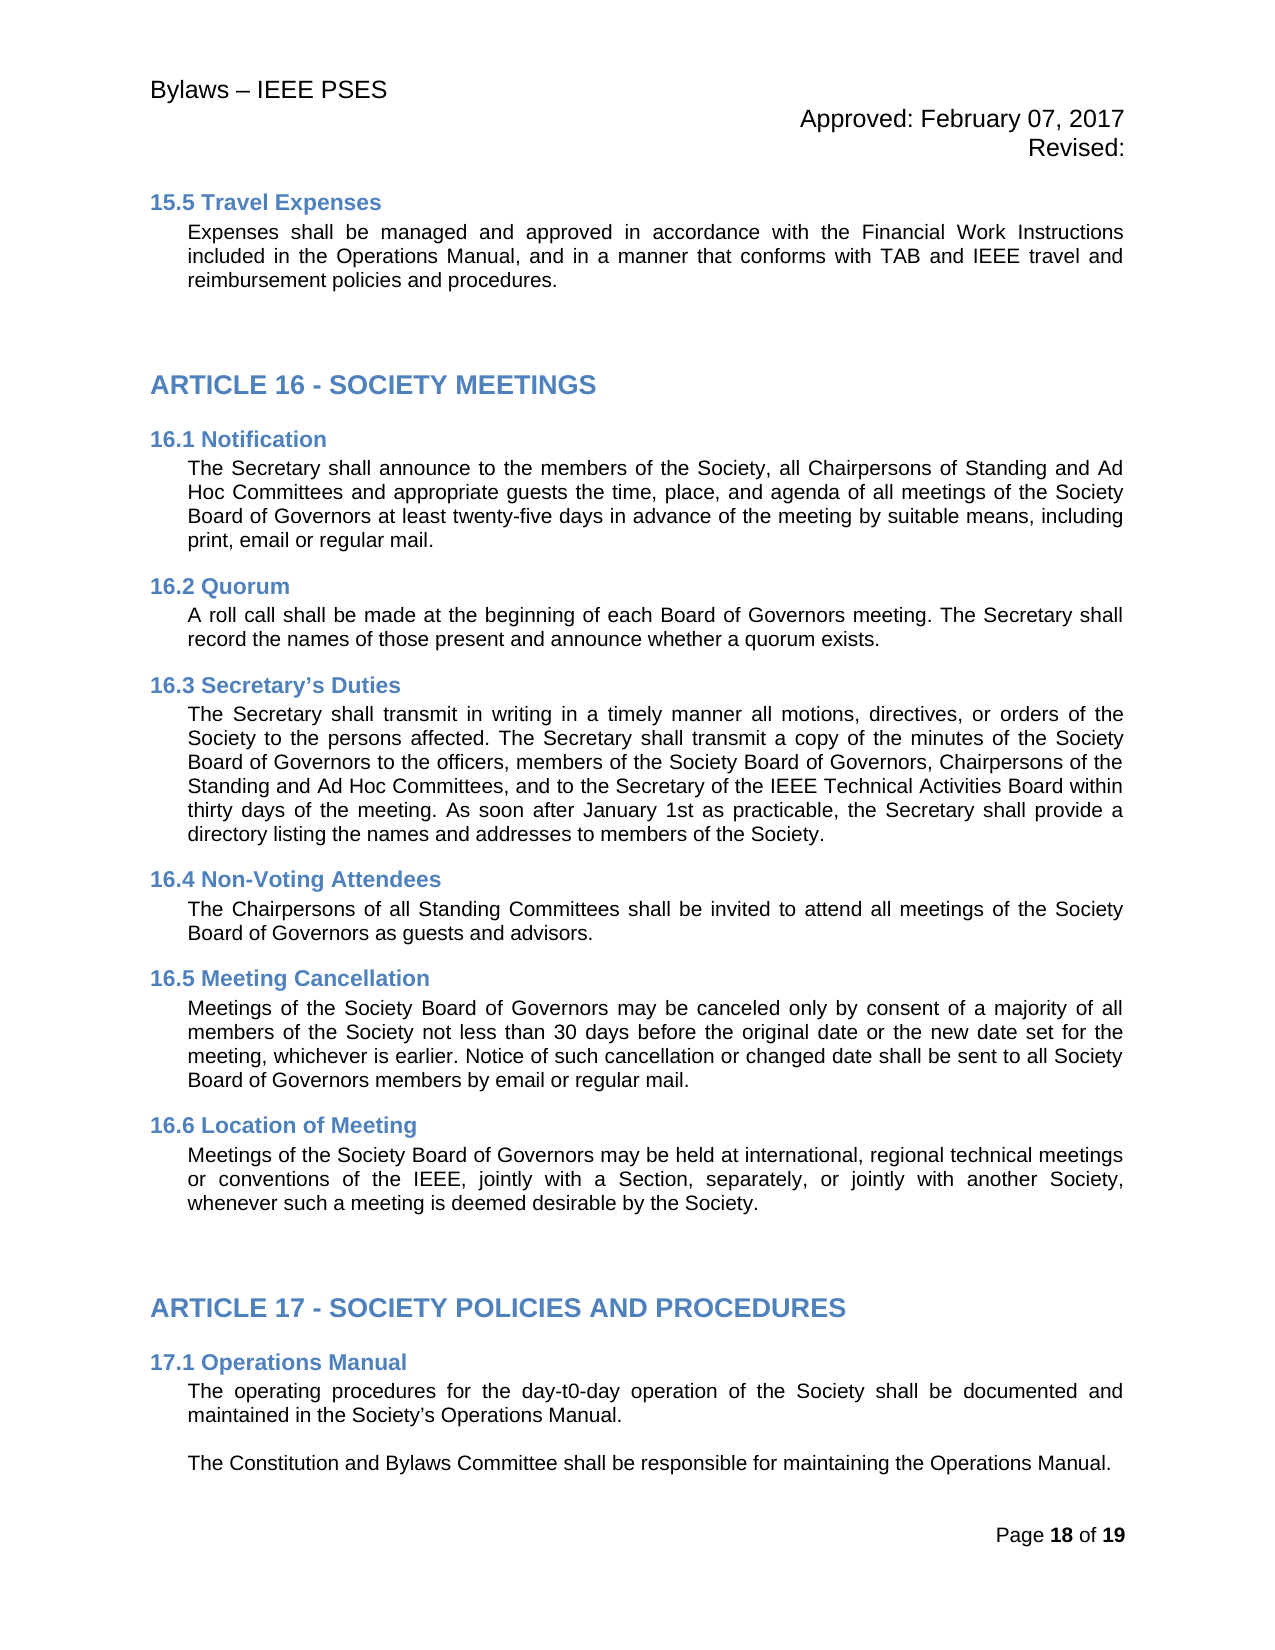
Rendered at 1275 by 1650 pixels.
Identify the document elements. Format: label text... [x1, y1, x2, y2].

text Expenses shall be managed and approved in accordance with the Financial Work Instructions included in the Operations Manual, and in a manner that conforms with TAB and IEEE travel and reimbursement policies and procedures. [187, 219, 1125, 291]
subtitle 16.6 Location of Meeting [150, 1112, 1125, 1138]
text The Secretary shall announce to the members of the Society, all Chairpersons of Standing and Ad Hoc Committees and appropriate guests the time, place, and agenda of all meetings of the Society Board of Governors at least twenty-five days in advance of the meeting by suitable means, including print, email or regular mail. [187, 456, 1125, 552]
subtitle 16.1 Notification [150, 426, 1125, 452]
subtitle 16.5 Meeting Cancellation [150, 965, 1125, 992]
text The Secretary shall transmit in writing in a timely manner all motions, directives, or orders of the Society to the persons affected. The Secretary shall transmit a copy of the minutes of the Society Board of Governors to the officers, members of the Society Board of Governors, Chairpersons of the Standing and Ad Hoc Committees, and to the Secretary of the IEEE Technical Activities Board within thirty days of the meeting. As soon after January 1st as practicable, the Secretary shall provide a directory listing the names and addresses to members of the Society. [187, 702, 1125, 846]
text Meetings of the Society Board of Governors may be canceled only by consent of a majority of all members of the Society not less than 30 days before the original date or the new date set for the meeting, whichever is earlier. Notice of such cancellation or changed date shall be sent to all Society Board of Governors members by email or regular mail. [187, 996, 1125, 1091]
subtitle 16.3 Secretary’s Duties [150, 672, 1125, 698]
subtitle ARTICLE 17 - SOCIETY POLICIES AND PROCEDURES [150, 1292, 1125, 1323]
text Meetings of the Society Board of Governors may be held at international, regional technical meetings or conventions of the IEEE, jointly with a Section, separately, or jointly with another Society, whenever such a meeting is deemed desirable by the Society. [187, 1142, 1125, 1214]
subtitle 16.4 Non-Voting Attendees [150, 866, 1125, 893]
subtitle ARTICLE 16 - SOCIETY MEETINGS [150, 369, 1125, 400]
subtitle 17.1 Operations Manual [150, 1349, 1125, 1375]
text The Chairpersons of all Standing Committees shall be invited to attend all meetings of the Society Board of Governors as guests and advisors. [187, 897, 1125, 944]
text A roll call shall be made at the beginning of each Board of Governors meeting. The Secretary shall record the names of those present and announce whether a quorum exists. [187, 603, 1125, 651]
subtitle 16.2 Quorum [150, 573, 1125, 599]
text The Constitution and Bylaws Committee shall be responsible for maintaining the Operations Manual. [187, 1451, 1125, 1475]
text The operating procedures for the day-t0-day operation of the Society shall be documented and maintained in the Society’s Operations Manual. [187, 1379, 1125, 1427]
subtitle 15.5 Travel Expenses [150, 189, 1125, 216]
